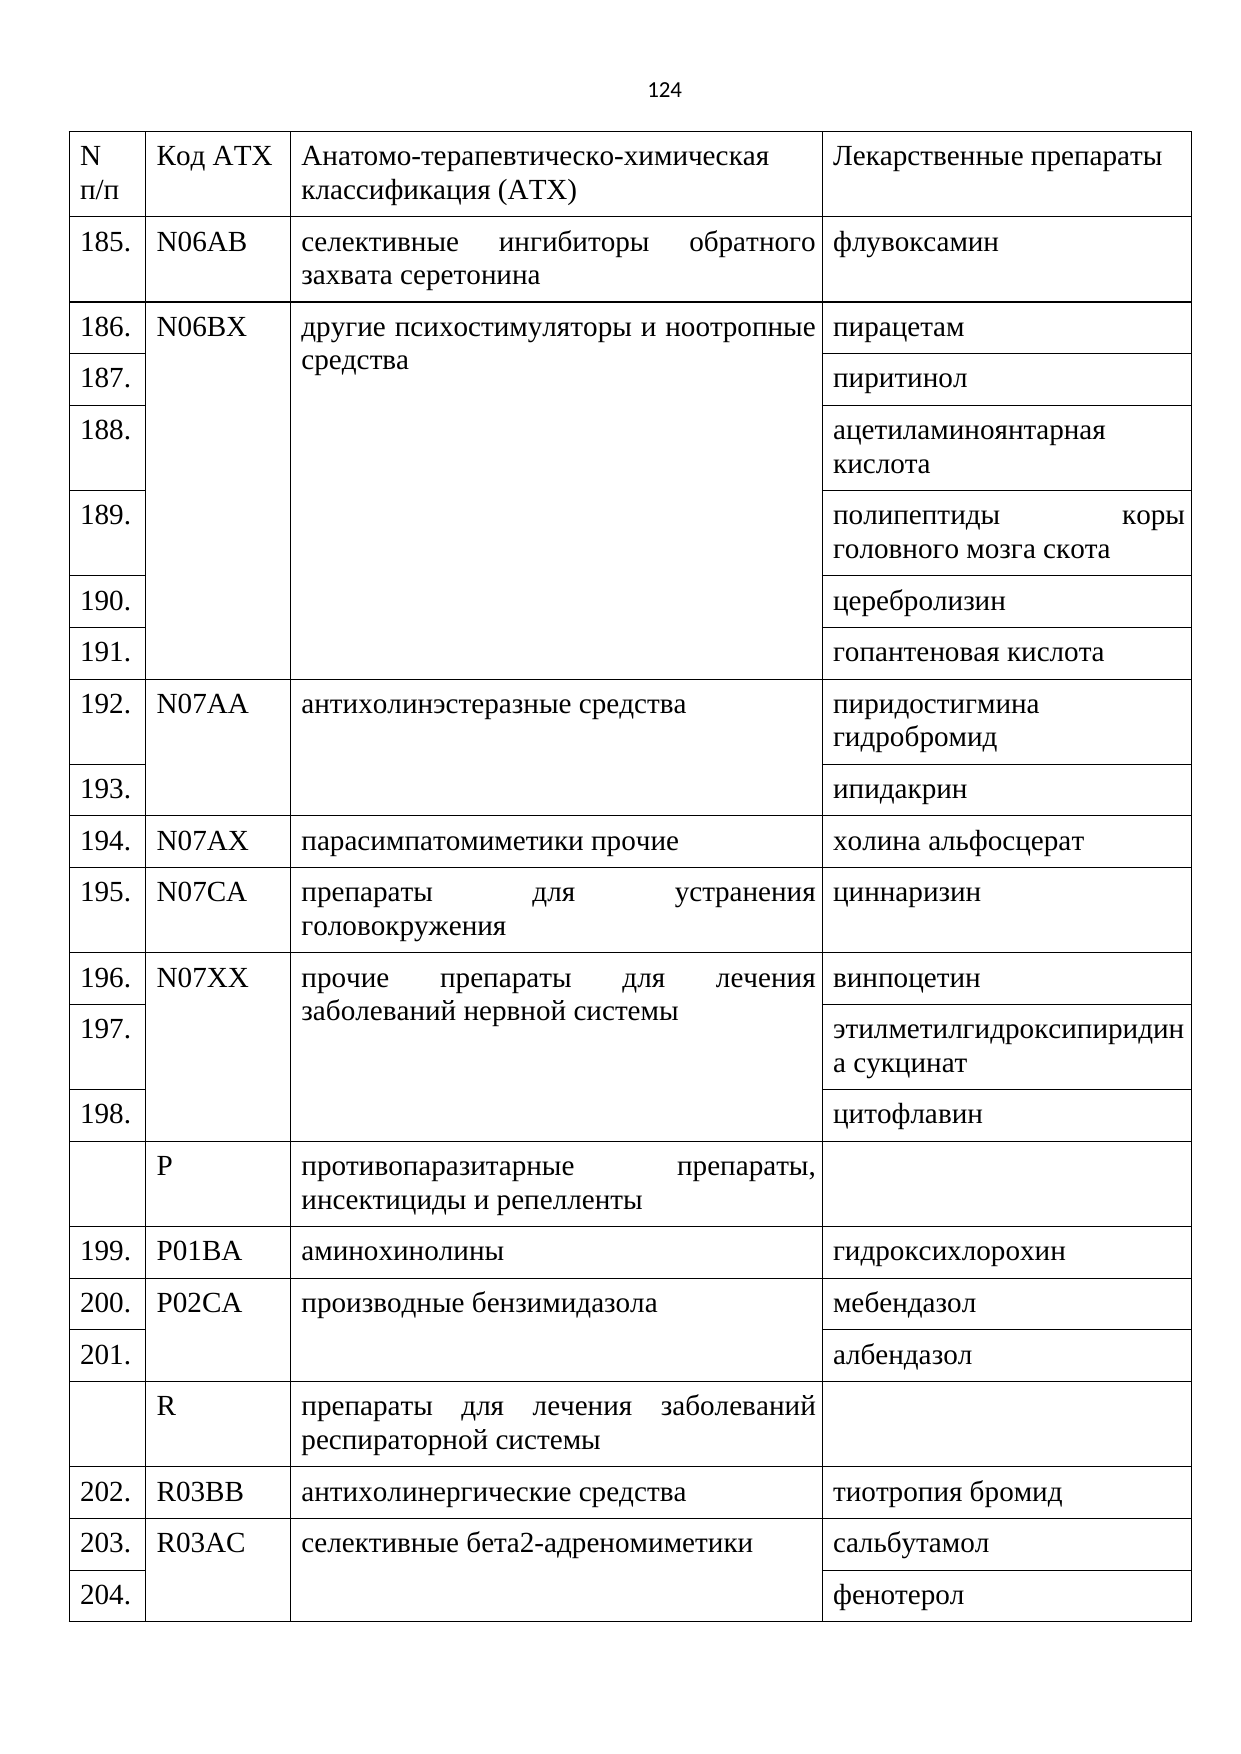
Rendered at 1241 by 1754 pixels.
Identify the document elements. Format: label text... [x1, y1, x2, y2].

table_cell P01BA [146, 1227, 290, 1278]
table_cell 197. [70, 1005, 145, 1089]
table_cell селективные бета2-адреномиметики [291, 1519, 822, 1621]
table_header N п/п [70, 132, 145, 216]
table_cell ипидакрин [823, 765, 1191, 815]
table_cell противопаразитарные препараты, инсектициды и репелленты [291, 1142, 822, 1226]
table_cell гидроксихлорохин [823, 1227, 1191, 1278]
table_cell полипептиды коры головного мозга скота [823, 491, 1191, 575]
table_cell гопантеновая кислота [823, 628, 1191, 678]
table_cell 199. [70, 1227, 145, 1278]
table_cell N06AB [146, 217, 290, 301]
table_cell 202. [70, 1467, 145, 1518]
table_cell [70, 1382, 145, 1466]
table_cell другие психостимуляторы и ноотропные средства [291, 303, 822, 678]
table_cell N07CA [146, 868, 290, 952]
table_cell флувоксамин [823, 217, 1191, 301]
table_cell R03BB [146, 1467, 290, 1518]
table_cell 196. [70, 953, 145, 1004]
table_cell [70, 1142, 145, 1226]
table_cell церебролизин [823, 576, 1191, 627]
table_cell R [146, 1382, 290, 1466]
table_header Лекарственные препараты [823, 132, 1191, 216]
table_cell [823, 1382, 1191, 1466]
table_cell пиридостигмина гидробромид [823, 680, 1191, 764]
table_cell этилметилгидроксипиридина сукцинат [823, 1005, 1191, 1089]
table_cell 193. [70, 765, 145, 815]
table_header Код АТХ [146, 132, 290, 216]
table_cell сальбутамол [823, 1519, 1191, 1569]
table_cell P [146, 1142, 290, 1226]
table_cell циннаризин [823, 868, 1191, 952]
table_cell антихолинэстеразные средства [291, 680, 822, 815]
table_cell N07XX [146, 953, 290, 1141]
table_cell аминохинолины [291, 1227, 822, 1278]
table_cell 195. [70, 868, 145, 952]
table_cell R03AC [146, 1519, 290, 1621]
table_cell N07AX [146, 816, 290, 867]
table_cell цитофлавин [823, 1090, 1191, 1141]
table_cell препараты для устранения головокружения [291, 868, 822, 952]
table_cell 186. [70, 303, 145, 353]
table_cell производные бензимидазола [291, 1279, 822, 1381]
table_cell препараты для лечения заболеваний респираторной системы [291, 1382, 822, 1466]
table_cell 189. [70, 491, 145, 575]
table_cell албендазол [823, 1330, 1191, 1381]
table_cell [823, 1142, 1191, 1226]
table_cell 191. [70, 628, 145, 678]
table_cell тиотропия бромид [823, 1467, 1191, 1518]
table_cell 185. [70, 217, 145, 301]
table_cell 203. [70, 1519, 145, 1569]
table_cell 190. [70, 576, 145, 627]
table_cell N06BX [146, 303, 290, 678]
table_cell прочие препараты для лечения заболеваний нервной системы [291, 953, 822, 1141]
table_cell 204. [70, 1571, 145, 1621]
table_cell селективные ингибиторы обратного захвата серетонина [291, 217, 822, 301]
table_cell 194. [70, 816, 145, 867]
table_cell ацетиламиноянтарная кислота [823, 406, 1191, 490]
table_cell пиритинол [823, 354, 1191, 405]
table_cell антихолинергические средства [291, 1467, 822, 1518]
table_cell P02CA [146, 1279, 290, 1381]
table_cell холина альфосцерат [823, 816, 1191, 867]
table_cell 188. [70, 406, 145, 490]
table_cell 187. [70, 354, 145, 405]
table_cell 200. [70, 1279, 145, 1329]
table_cell 198. [70, 1090, 145, 1141]
table_cell N07AA [146, 680, 290, 815]
table_header Анатомо-терапевтическо-химическая классификация (АТХ) [291, 132, 822, 216]
table_cell 192. [70, 680, 145, 764]
table_cell мебендазол [823, 1279, 1191, 1329]
table_cell фенотерол [823, 1571, 1191, 1621]
table_cell 201. [70, 1330, 145, 1381]
table_cell парасимпатомиметики прочие [291, 816, 822, 867]
table_cell пирацетам [823, 303, 1191, 353]
table_cell винпоцетин [823, 953, 1191, 1004]
